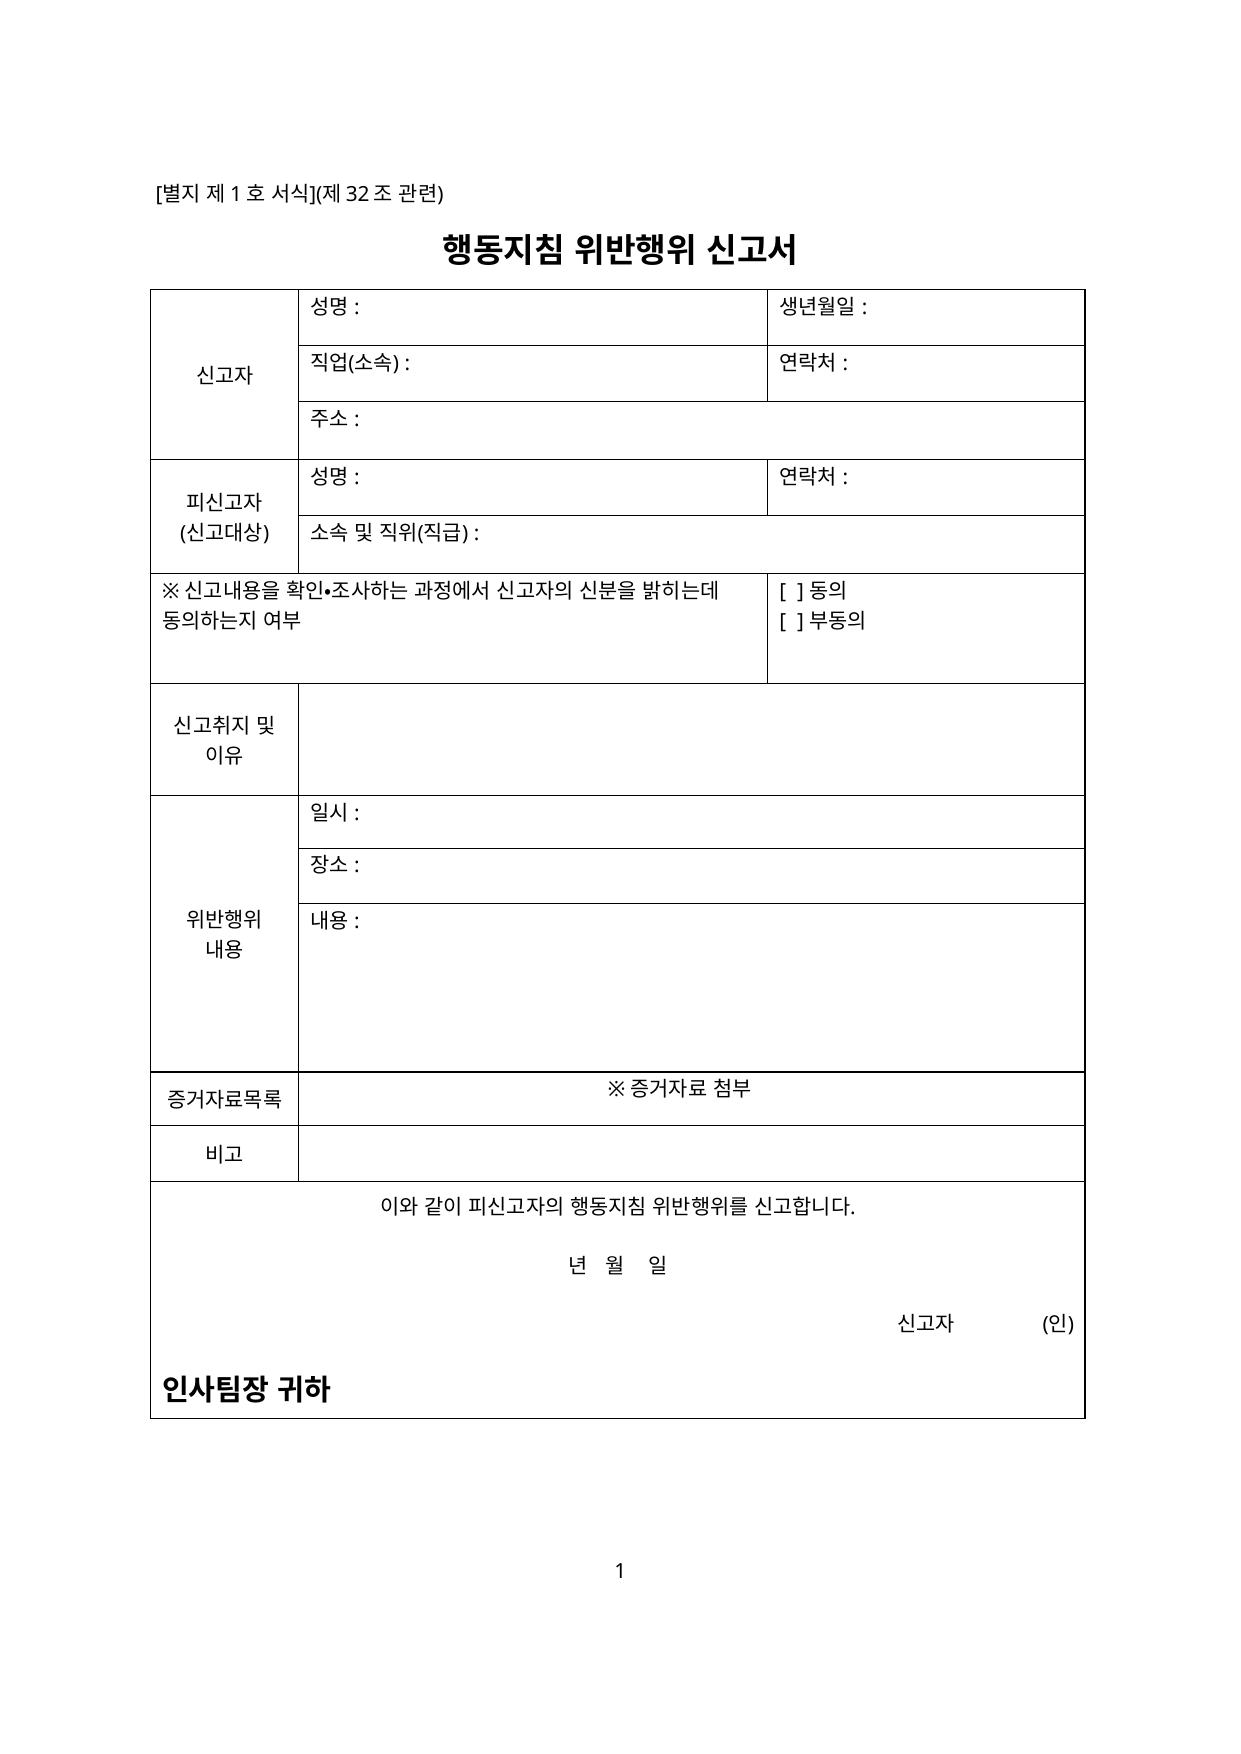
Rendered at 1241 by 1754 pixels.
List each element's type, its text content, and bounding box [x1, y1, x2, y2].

table_cell 피신고자 (신고대상) [151, 460, 298, 573]
table_cell 위반행위 내용 [151, 796, 298, 1071]
table_cell ※ 신고내용을 확인•조사하는 과정에서 신고자의 신분을 밝히는데 동의하는지 여부 [151, 574, 767, 683]
table_cell [ ] 동의 [ ] 부동의 [768, 574, 1084, 683]
table_cell 비고 [151, 1126, 298, 1181]
table_cell 연락처 : [768, 460, 1084, 515]
table_header 생년월일 : [768, 290, 1084, 345]
table_cell 성명 : [299, 460, 767, 515]
table_cell ※ 증거자료 첨부 [299, 1073, 1084, 1125]
table_cell 일시 : [299, 796, 1084, 847]
table_cell 신고취지 및 이유 [151, 684, 298, 795]
table_cell 내용 : [299, 904, 1084, 1071]
table_cell 소속 및 직위(직급) : [299, 516, 1084, 573]
table_cell [299, 1126, 1084, 1181]
table_cell 장소 : [299, 849, 1084, 903]
table_cell 이와 같이 피신고자의 행동지침 위반행위를 신고합니다. 년 월 일 신고자 (인) 인사팀장 귀하 [151, 1182, 1084, 1417]
text [별지 제1호 서식](제32조 관련) [150, 177, 1090, 207]
table_cell 직업(소속) : [299, 346, 767, 401]
table_cell 증거자료목록 [151, 1073, 298, 1125]
table_header 신고자 [151, 290, 298, 459]
table_cell 주소 : [299, 402, 1084, 459]
table_header 성명 : [299, 290, 767, 345]
text 행동지침 위반행위 신고서 [150, 224, 1090, 272]
table_cell [299, 684, 1084, 795]
table_cell 연락처 : [768, 346, 1084, 401]
